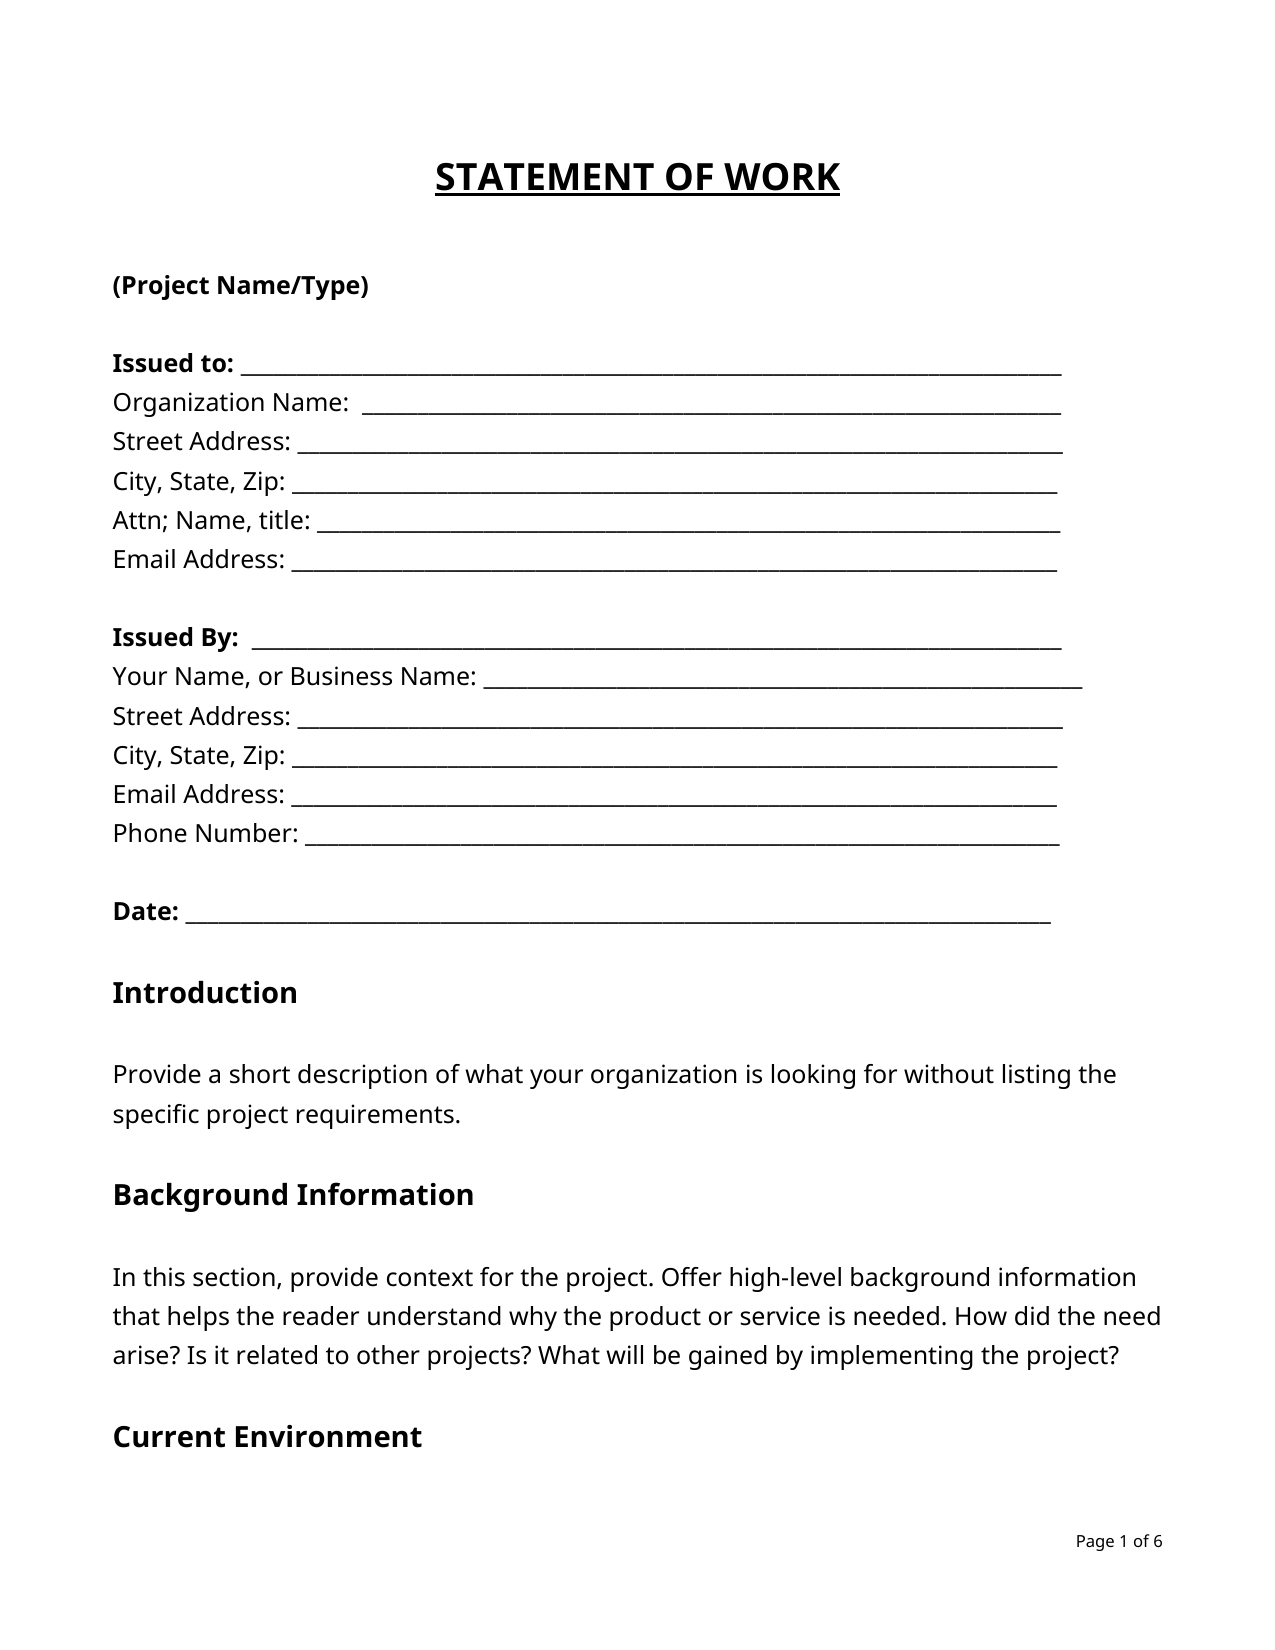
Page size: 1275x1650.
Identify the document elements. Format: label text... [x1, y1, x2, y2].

text Introduction [112, 972, 1162, 1012]
text Issued By: _________________________________________________________________________ Your Name, or Business Name: ______________________________________________________ Street Address: _____________________________________________________________________ City, State, Zip: _____________________________________________________________________ Email Address: _____________________________________________________________________ Phone Number: ____________________________________________________________________ [112, 620, 1162, 850]
text Provide a short description of what your organization is looking for without listing the specific project requirements. [112, 1018, 1162, 1130]
text (Project Name/Type) Issued to: __________________________________________________________________________ Organization Name: _______________________________________________________________ Street Address: _____________________________________________________________________ City, State, Zip: _____________________________________________________________________ Attn; Name, title: ___________________________________________________________________ Email Address: _____________________________________________________________________ [112, 267, 1162, 576]
text Background Information [112, 1174, 1162, 1214]
text Date: ______________________________________________________________________________ [112, 894, 1162, 928]
text Current Environment [112, 1416, 1162, 1456]
text STATEMENT OF WORK [112, 150, 1162, 201]
text In this section, provide context for the project. Offer high-level background information that helps the reader understand why the product or service is needed. How did the need arise? Is it related to other projects? What will be gained by implementing the project? [112, 1220, 1162, 1372]
